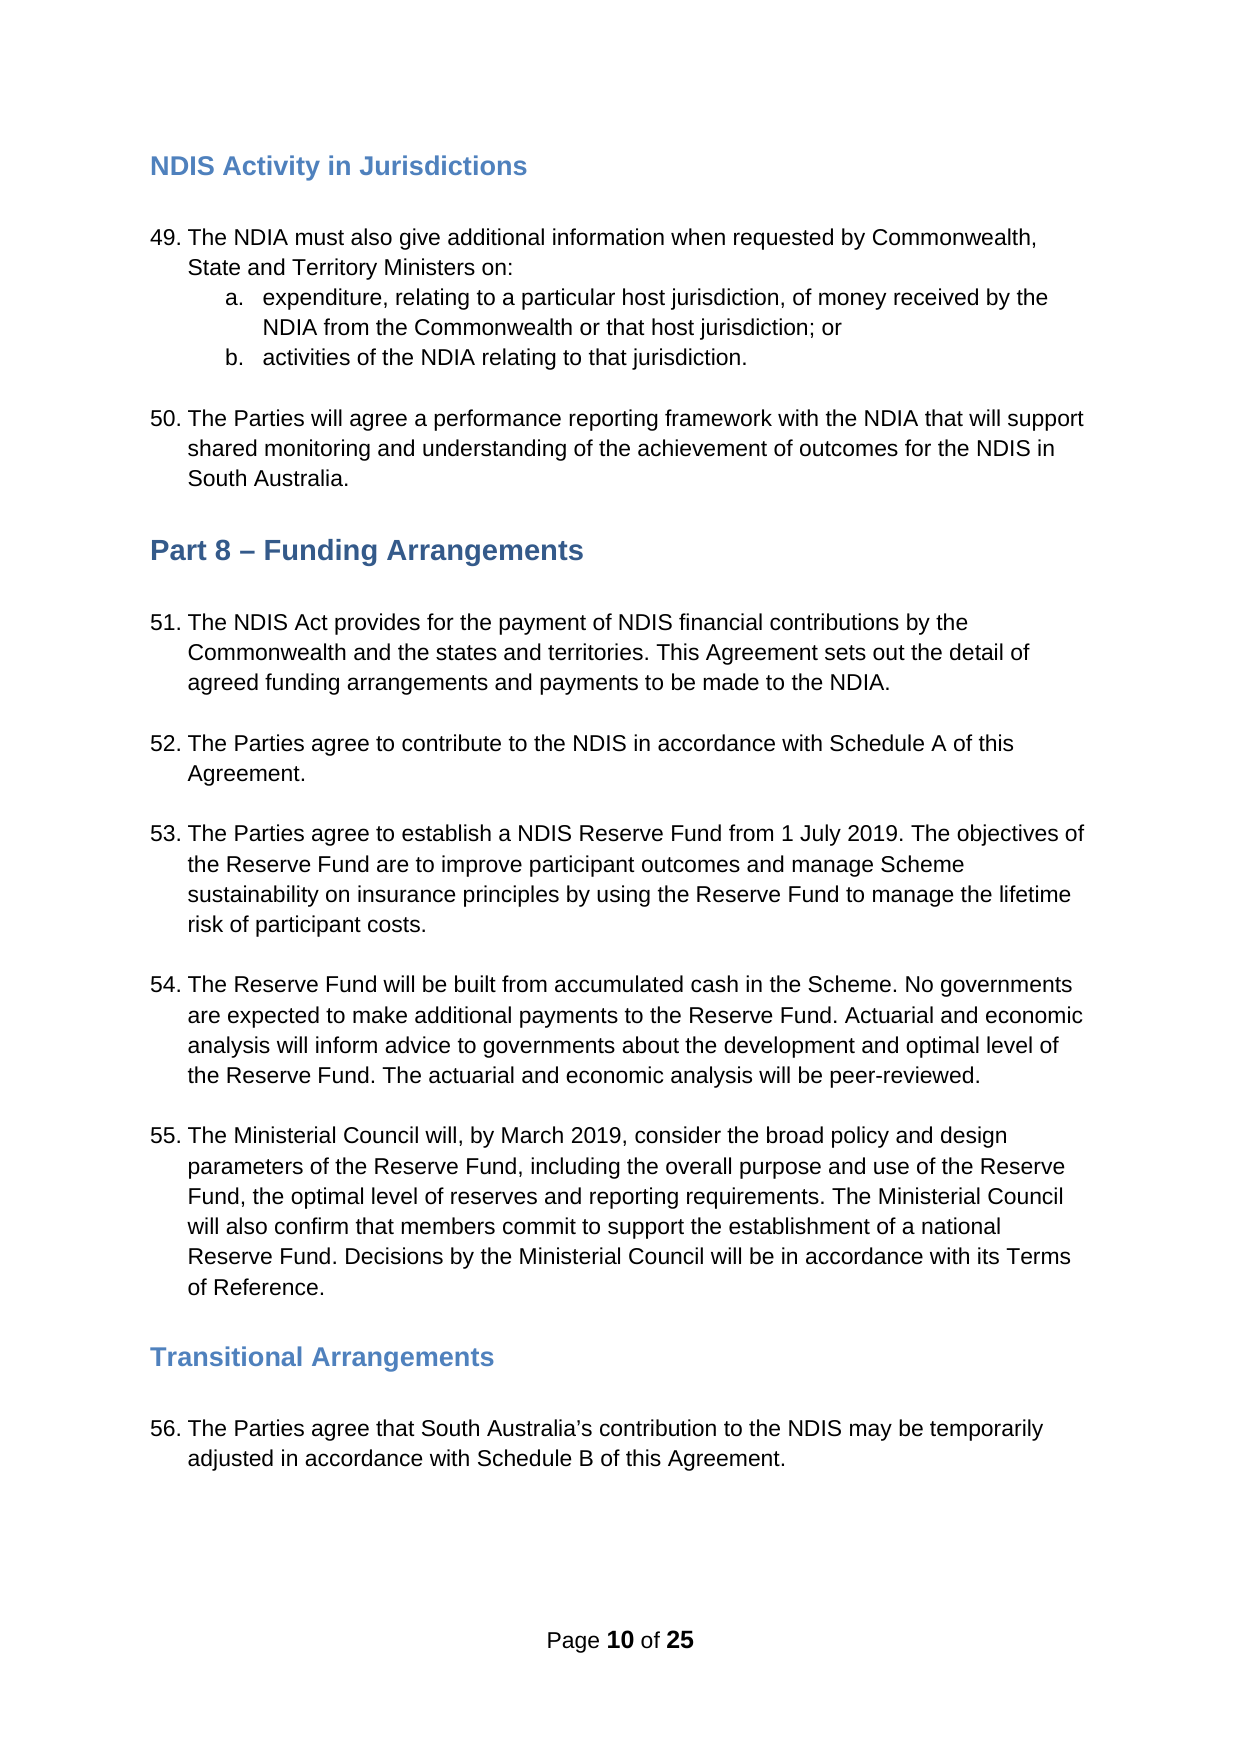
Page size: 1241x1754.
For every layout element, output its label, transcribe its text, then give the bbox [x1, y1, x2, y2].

list The Reserve Fund will be built from accumulated cash in the Scheme. No governments are expected to make additional payments to the Reserve Fund. Actuarial and economic analysis will inform advice to governments about the development and optimal level of the Reserve Fund. The actuarial and economic analysis will be peer-reviewed. [150, 971, 1090, 1088]
list The Parties agree to contribute to the NDIS in accordance with Schedule A of this Agreement. [150, 730, 1090, 786]
list The NDIA must also give additional information when requested by Commonwealth, State and Territory Ministers on: [150, 223, 1090, 280]
subtitle Part 8 – Funding Arrangements [150, 533, 1090, 566]
subtitle NDIS Activity in Jurisdictions [150, 150, 1090, 181]
list The Parties agree that South Australia’s contribution to the NDIS may be temporarily adjusted in accordance with Schedule B of this Agreement. [150, 1414, 1090, 1471]
list expenditure, relating to a particular host jurisdiction, of money received by the NDIA from the Commonwealth or that host jurisdiction; or [225, 284, 1090, 340]
list The Ministerial Council will, by March 2019, consider the broad policy and design parameters of the Reserve Fund, including the overall purpose and use of the Reserve Fund, the optimal level of reserves and reporting requirements. The Ministerial Council will also confirm that members commit to support the establishment of a national Reserve Fund. Decisions by the Ministerial Council will be in accordance with its Terms of Reference. [150, 1122, 1090, 1300]
list The Parties agree to establish a NDIS Reserve Fund from 1 July 2019. The objectives of the Reserve Fund are to improve participant outcomes and manage Scheme sustainability on insurance principles by using the Reserve Fund to manage the lifetime risk of participant costs. [150, 820, 1090, 937]
list activities of the NDIA relating to that jurisdiction. [225, 344, 1090, 371]
list The NDIS Act provides for the payment of NDIS financial contributions by the Commonwealth and the states and territories. This Agreement sets out the detail of agreed funding arrangements and payments to be made to the NDIA. [150, 609, 1090, 696]
subtitle Transitional Arrangements [150, 1341, 1090, 1372]
list The Parties will agree a performance reporting framework with the NDIA that will support shared monitoring and understanding of the achievement of outcomes for the NDIS in South Australia. [150, 405, 1090, 491]
